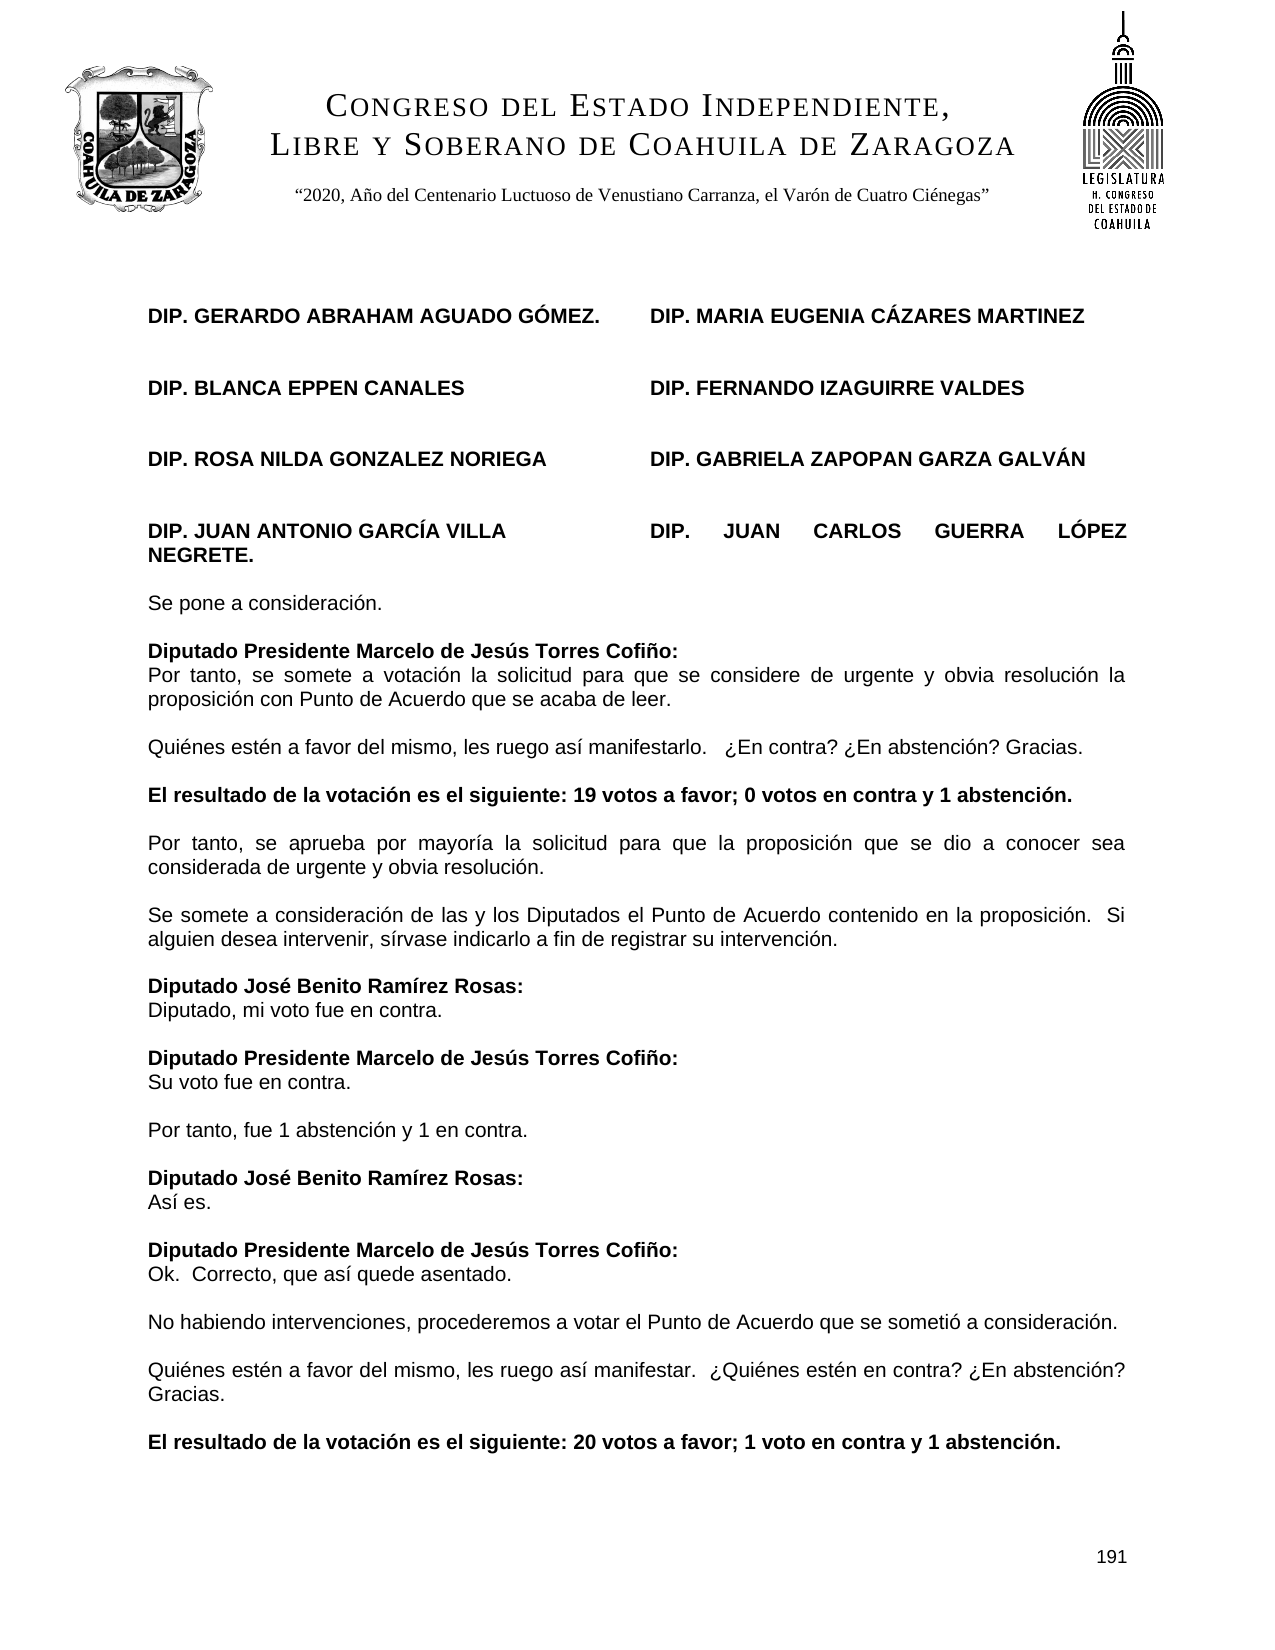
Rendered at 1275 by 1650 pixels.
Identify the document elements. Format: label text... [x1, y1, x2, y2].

text Se pone a consideración. [148, 591, 1127, 615]
text Así es. [148, 1190, 1127, 1214]
text Diputado Presidente Marcelo de Jesús Torres Cofiño: [148, 1046, 1127, 1070]
text DIP. GERARDO ABRAHAM AGUADO GÓMEZ. DIP. MARIA EUGENIA CÁZARES MARTINEZ [148, 303, 1127, 327]
text Por tanto, se somete a votación la solicitud para que se considere de urgente y obvia resolución la proposición con Punto de Acuerdo que se acaba de leer. [148, 663, 1127, 711]
text Diputado José Benito Ramírez Rosas: [148, 1166, 1127, 1190]
text Por tanto, se aprueba por mayoría la solicitud para que la proposición que se dio a conocer sea considerada de urgente y obvia resolución. [148, 831, 1127, 878]
text Quiénes estén a favor del mismo, les ruego así manifestar. ¿Quiénes estén en contra? ¿En abstención? Gracias. [148, 1358, 1127, 1406]
text DIP. BLANCA EPPEN CANALES DIP. FERNANDO IZAGUIRRE VALDES [148, 375, 1181, 399]
text Se somete a consideración de las y los Diputados el Punto de Acuerdo contenido en la proposición. Si alguien desea intervenir, sírvase indicarlo a fin de registrar su intervención. [148, 902, 1127, 950]
text El resultado de la votación es el siguiente: 20 votos a favor; 1 voto en contra y 1 abstención. [148, 1429, 1127, 1453]
text Diputado Presidente Marcelo de Jesús Torres Cofiño: [148, 639, 1127, 663]
text Su voto fue en contra. [148, 1070, 1127, 1094]
text Diputado José Benito Ramírez Rosas: [148, 974, 1127, 998]
text Quiénes estén a favor del mismo, les ruego así manifestarlo. ¿En contra? ¿En abstención? Gracias. [148, 735, 1127, 759]
text DIP. JUAN ANTONIO GARCÍA VILLA DIP. JUAN CARLOS GUERRA LÓPEZ NEGRETE. [148, 519, 1127, 567]
picture [64, 66, 213, 212]
text Diputado, mi voto fue en contra. [148, 998, 1127, 1022]
text El resultado de la votación es el siguiente: 19 votos a favor; 0 votos en contra y 1 abstención. [148, 783, 1127, 807]
text Por tanto, fue 1 abstención y 1 en contra. [148, 1118, 1127, 1142]
text Ok. Correcto, que así quede asentado. [148, 1262, 1127, 1286]
text DIP. ROSA NILDA GONZALEZ NORIEGA DIP. GABRIELA ZAPOPAN GARZA GALVÁN [148, 447, 1127, 471]
picture [1083, 11, 1164, 229]
text No habiendo intervenciones, procederemos a votar el Punto de Acuerdo que se sometió a consideración. [148, 1310, 1127, 1334]
text Diputado Presidente Marcelo de Jesús Torres Cofiño: [148, 1238, 1127, 1262]
